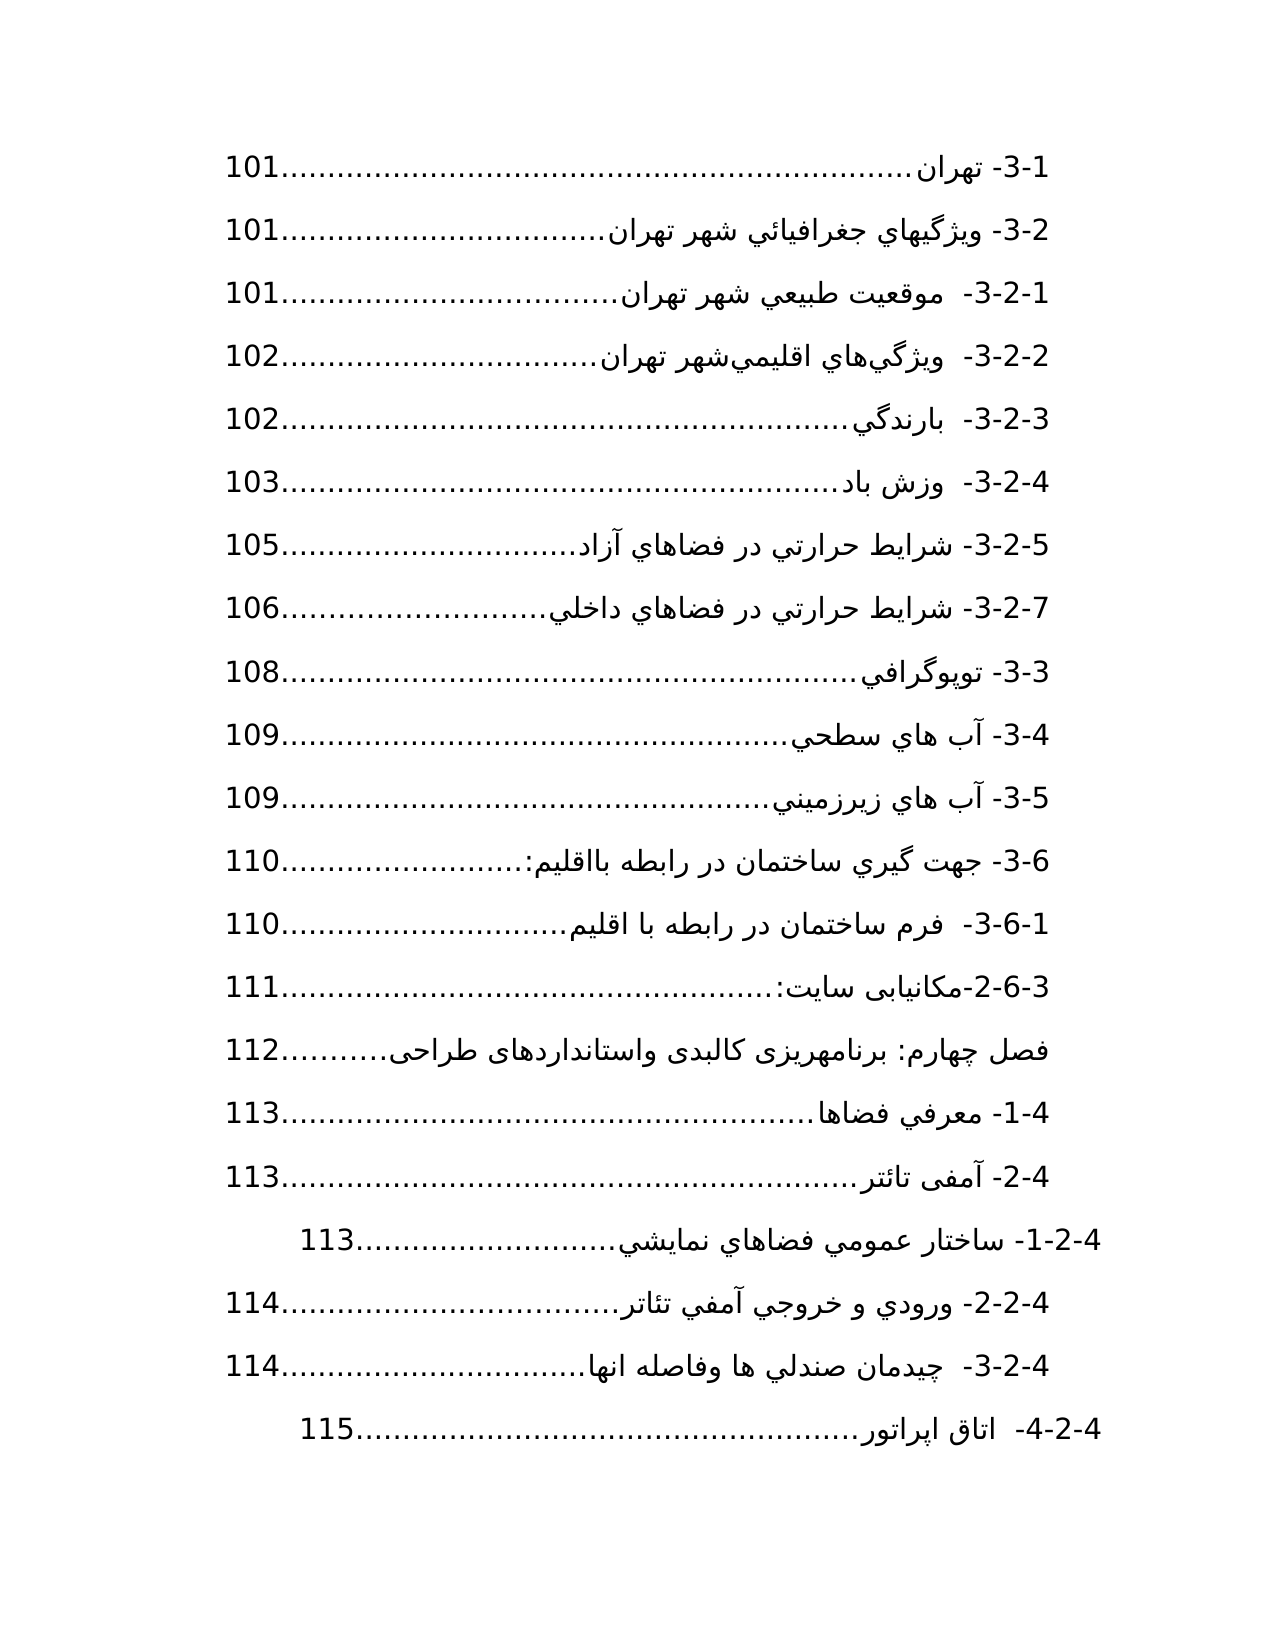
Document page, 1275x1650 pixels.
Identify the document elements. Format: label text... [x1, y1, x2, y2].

text 3-1- تهران 101 [150, 150, 1125, 184]
text 3-2-4- چيدمان صندلي ها وفاصله انها 114 [150, 1349, 1125, 1383]
text 3-4- آب هاي سطحي 109 [150, 718, 1125, 752]
text 2-4- آمفی تائتر 113 [150, 1160, 1125, 1194]
text 3-2-7- شرايط حرارتي در فضاهاي داخلي 106 [150, 592, 1125, 626]
text 3-2-4- وزش باد 103 [150, 466, 1125, 499]
text 3-2-1- موقعيت طبيعي شهر تهران 101 [150, 276, 1125, 310]
text 3-2- ويژگيهاي جغرافيائي شهر تهران 101 [150, 213, 1125, 247]
text 3-2-5- شرايط حرارتي در فضاهاي آزاد 105 [150, 529, 1125, 563]
text 3-6- جهت گيري ساختمان در رابطه بااقليم: 110 [150, 844, 1125, 878]
text 1-4- معرفي فضاها 113 [150, 1097, 1125, 1131]
text 2-2-4- ورودي و خروجي آمفي تئاتر 114 [150, 1286, 1125, 1320]
text 3-2-3- بارندگي 102 [150, 402, 1125, 436]
text 3-5- آب هاي زيرزميني 109 [150, 781, 1125, 815]
text 2-6-3-مکانیابی سایت: 111 [150, 971, 1125, 1004]
text 1-2-4- ساختار عمومي فضاهاي نمايشي 113 [150, 1223, 1102, 1257]
text فصل چهارم: برنامهریزی کالبدی واستانداردهای طراحی 112 [150, 1034, 1125, 1068]
text 3-6-1- فرم ساختمان در رابطه با اقليم 110 [150, 907, 1125, 941]
text 3-3- توپوگرافي 108 [150, 655, 1125, 689]
text 4-2-4- اتاق اپراتور 115 [150, 1412, 1102, 1446]
text 3-2-2- ويژگي‌هاي اقليمي‌‌شهر تهران 102 [150, 339, 1125, 373]
